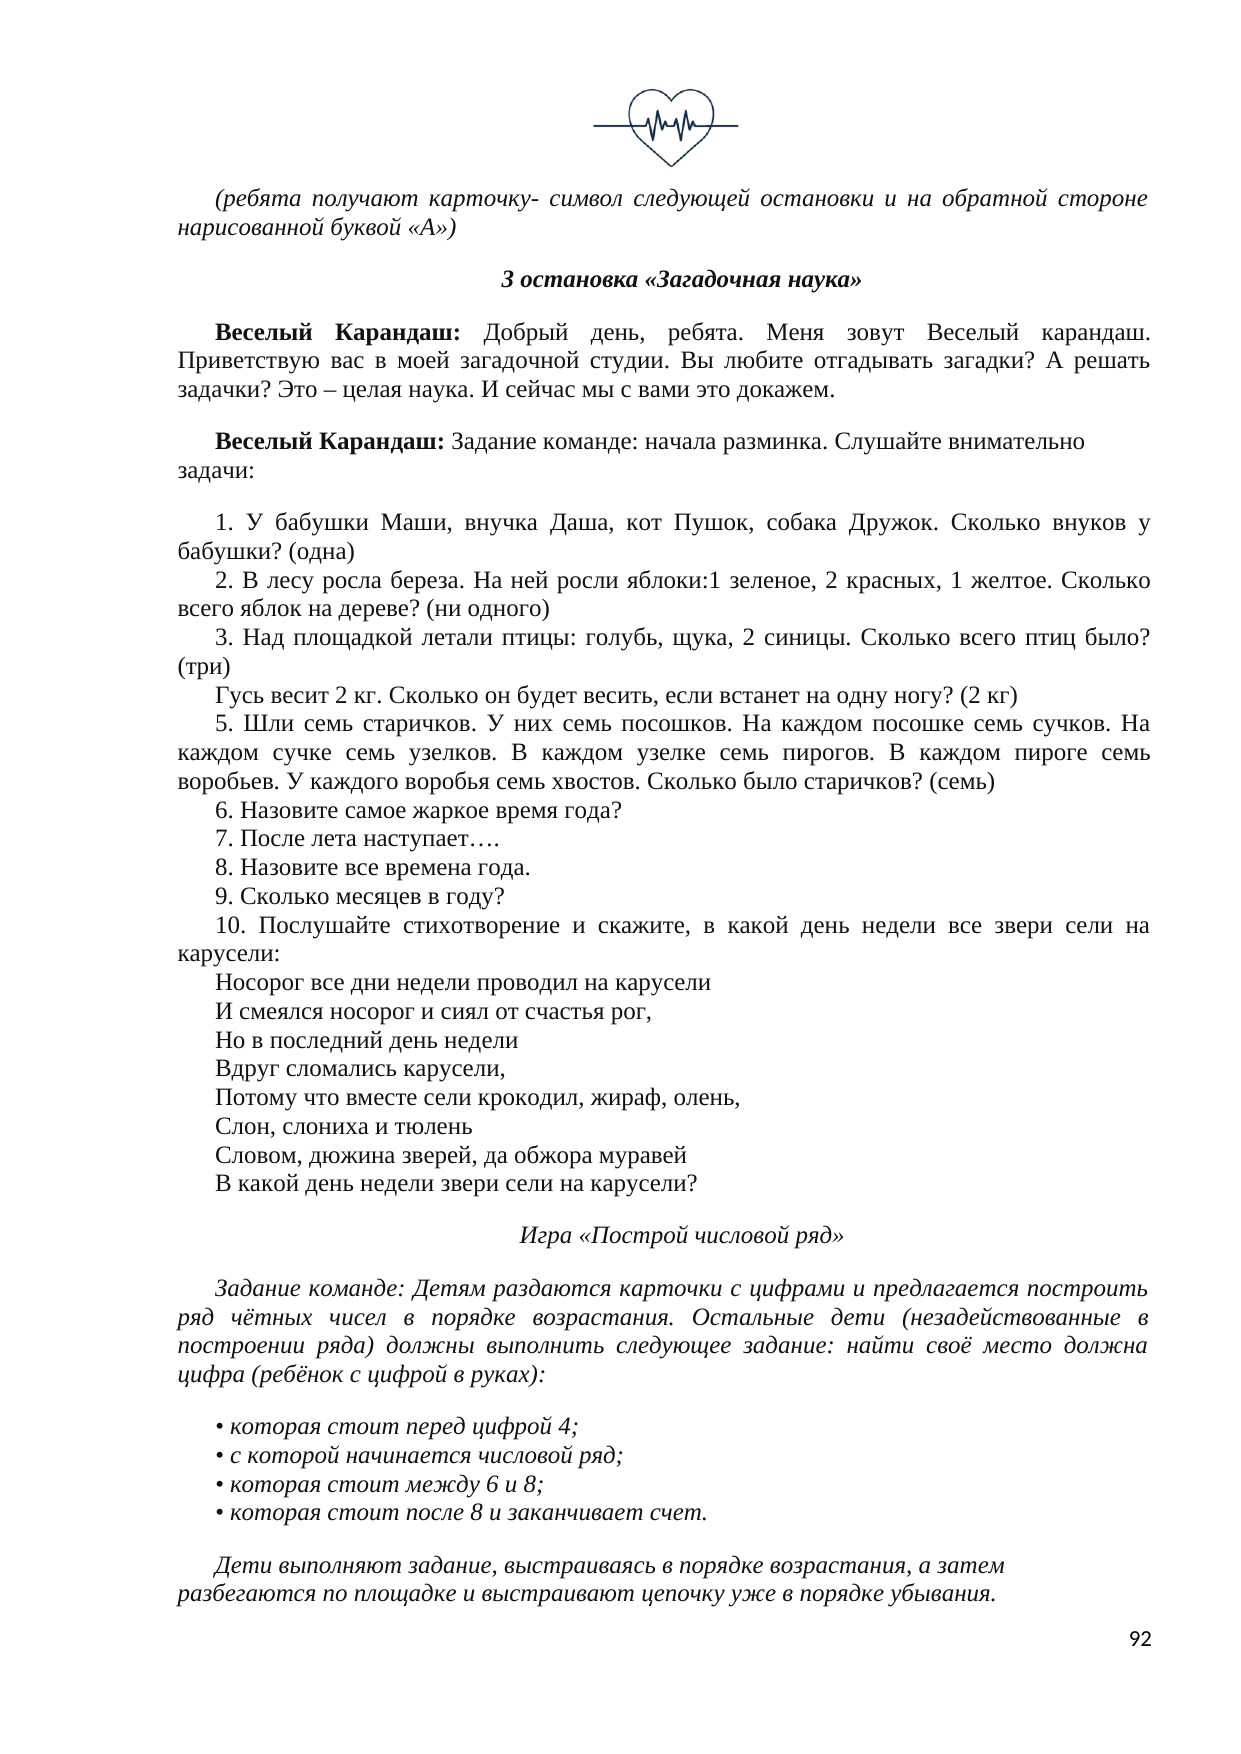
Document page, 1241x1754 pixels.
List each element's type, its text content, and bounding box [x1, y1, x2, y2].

text 8. Назовите все времена года. [177, 852, 1152, 881]
text 5. Шли семь старичков. У них семь посошков. На каждом посошке семь сучков. На каждом сучке семь узелков. В каждом узелке семь пирогов. В каждом пироге семь воробьев. У каждого воробья семь хвостов. Сколько было старичков? (семь) [177, 708, 1152, 795]
text Слон, слониха и тюлень [177, 1111, 1152, 1140]
text 3. Над площадкой летали птицы: голубь, щука, 2 синицы. Сколько всего птиц было? (три) [177, 622, 1152, 680]
text 10. Послушайте стихотворение и скажите, в какой день недели все звери сели на карусели: [177, 910, 1152, 967]
text Носорог все дни недели проводил на карусели [177, 967, 1152, 996]
text Словом, дюжина зверей, да обжора муравей [177, 1140, 1152, 1168]
text (ребята получают карточку- символ следующей остановки и на обратной стороне нарисованной буквой «А») [177, 183, 1152, 241]
text 9. Сколько месяцев в году? [177, 881, 1152, 910]
text 2. В лесу росла береза. На ней росли яблоки:1 зеленое, 2 красных, 1 желтое. Сколько всего яблок на дереве? (ни одного) [177, 565, 1152, 622]
text Потому что вместе сели крокодил, жираф, олень, [177, 1082, 1152, 1111]
text И смеялся носорог и сиял от счастья рог, [177, 996, 1152, 1025]
text Вдруг сломались карусели, [177, 1053, 1152, 1082]
text 3 остановка «Загадочная наука» [177, 264, 1152, 293]
picture [559, 73, 769, 184]
text • с которой начинается числовой ряд; [177, 1440, 1152, 1469]
text Веселый Карандаш: Задание команде: начала разминка. Слушайте внимательно задачи: [177, 426, 1152, 484]
text Задание команде: Детям раздаются карточки с цифрами и предлагается построить ряд чётных чисел в порядке возрастания. Остальные дети (незадействованные в построении ряда) должны выполнить следующее задание: найти своё место должна цифра (ребёнок с цифрой в руках): [177, 1273, 1152, 1388]
text 1. У бабушки Маши, внучка Даша, кот Пушок, собака Дружок. Сколько внуков у бабушки? (одна) [177, 507, 1152, 565]
text • которая стоит перед цифрой 4; [177, 1411, 1152, 1440]
text 7. После лета наступает…. [177, 823, 1152, 852]
text Веселый Карандаш: Добрый день, ребята. Меня зовут Веселый карандаш. Приветствую вас в моей загадочной студии. Вы любите отгадывать загадки? А решать задачки? Это – целая наука. И сейчас мы с вами это докажем. [177, 317, 1152, 403]
text Но в последний день недели [177, 1025, 1152, 1053]
text Игра «Построй числовой ряд» [177, 1221, 1152, 1249]
text 6. Назовите самое жаркое время года? [177, 795, 1152, 823]
text • которая стоит между 6 и 8; [177, 1469, 1152, 1497]
text Гусь весит 2 кг. Сколько он будет весить, если встанет на одну ногу? (2 кг) [177, 680, 1152, 708]
text В какой день недели звери сели на карусели? [177, 1168, 1152, 1197]
text • которая стоит после 8 и заканчивает счет. [177, 1497, 1152, 1526]
text Дети выполняют задание, выстраиваясь в порядке возрастания, а затем разбегаются по площадке и выстраивают цепочку уже в порядке убывания. [177, 1550, 1152, 1607]
